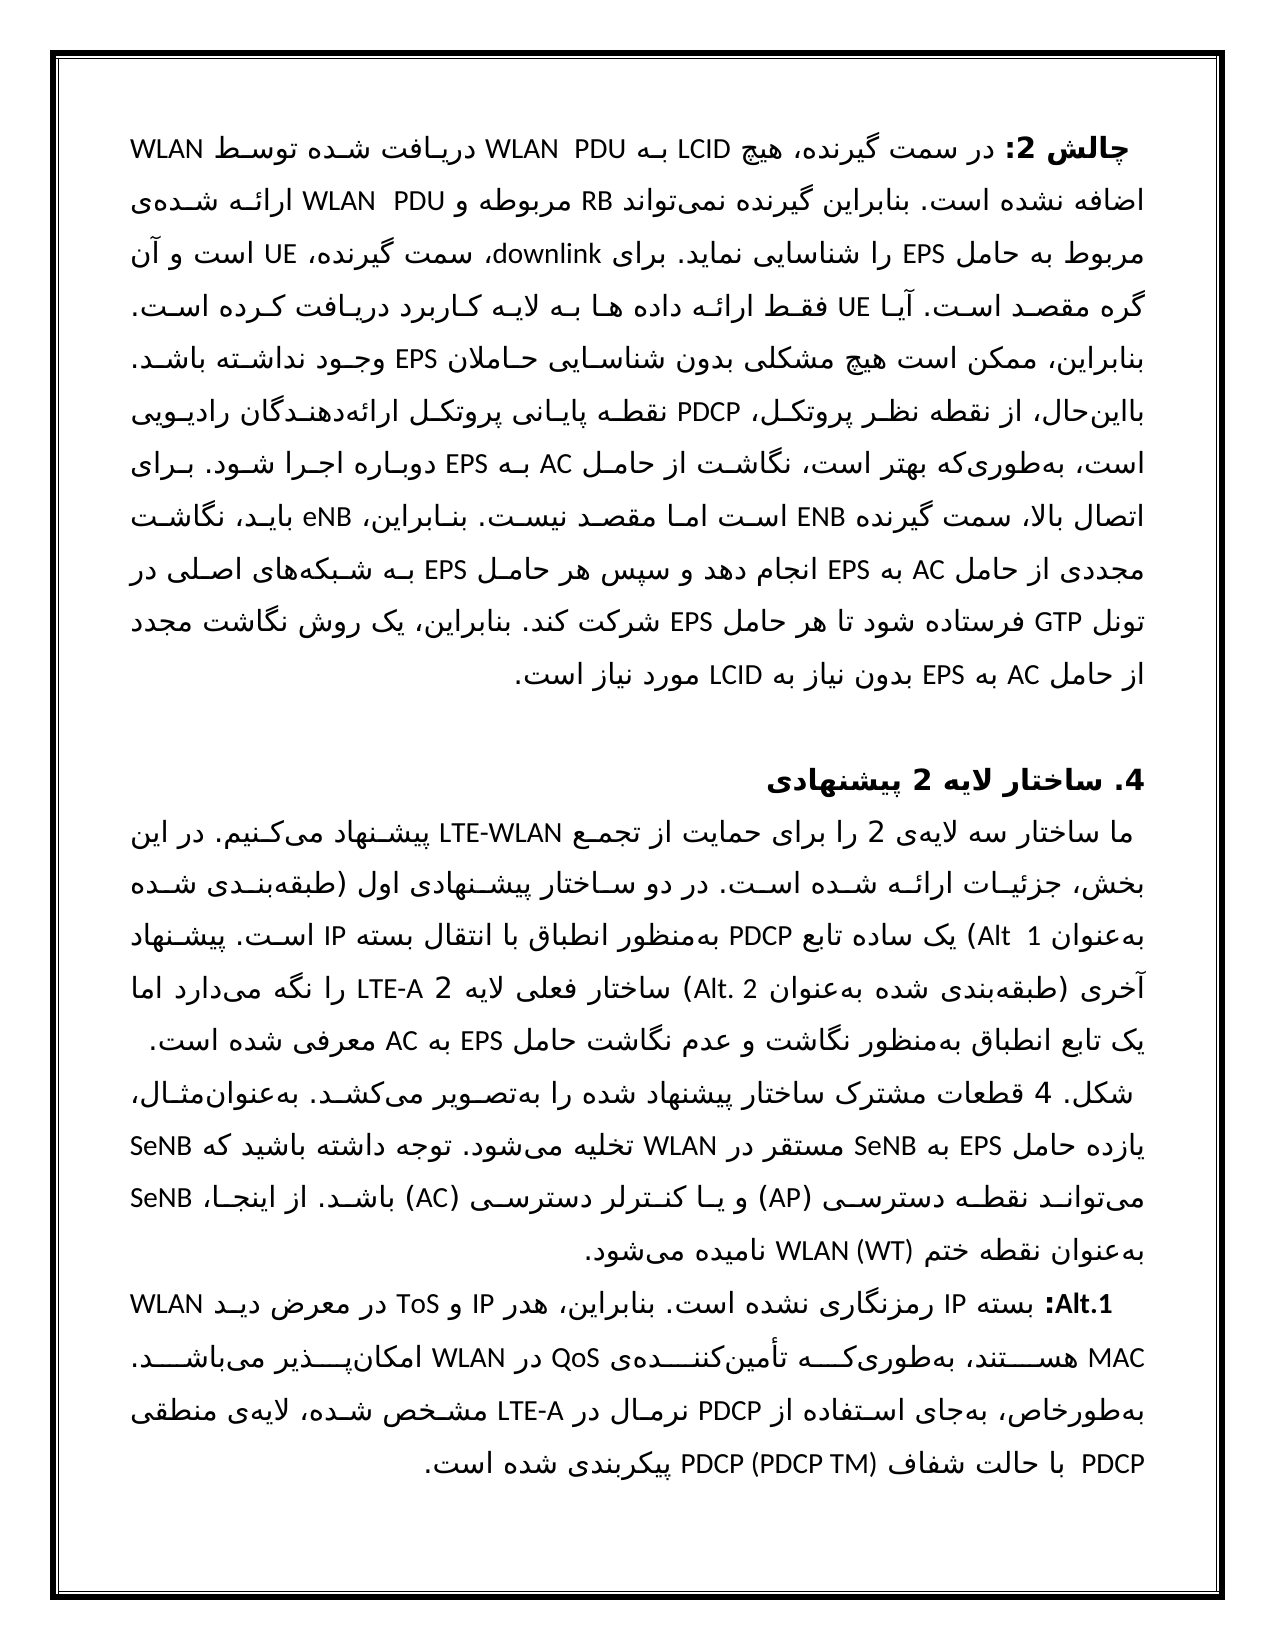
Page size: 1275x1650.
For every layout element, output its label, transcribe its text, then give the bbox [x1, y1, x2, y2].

text ما ساختار سه لایه‌ی 2 را برای حمایت از تجمع LTE-WLAN پیشنهاد می‌کنیم. در این بخش، جزئیات ارائه شده است. در دو ساختار پیشنهادی اول (طبقه‌بندی شده به‌عنوان Alt 1) یک ساده تابع PDCP به‌منظور انطباق با انتقال بسته IP است. پیشنهاد آخری (طبقه‌بندی شده به‌عنوان Alt. 2) ساختار فعلی لایه 2 LTE-A را نگه می‌دارد اما یک تابع انطباق به‌منظور نگاشت و عدم نگاشت حامل EPS به AC معرفی شده است. [130, 814, 1145, 1058]
text Alt.1: بسته IP رمزنگاری نشده است. بنابراین، هدر IP و ToS در معرض دید WLAN MAC هستند، به‌طوری‌که تأمین‌کننده‌ی QoS در WLAN امکان‌پذیر می‌باشد. به‌طورخاص، به‌جای استفاده از PDCP نرمال در LTE-A مشخص شده، لایه‌ی منطقی PDCP با حالت شفاف PDCP (PDCP TM) پیکربندی شده است. [130, 1286, 1145, 1481]
text 4. ساختار لایه 2 پیشنهادی [130, 763, 1145, 797]
text چالش 2: در سمت گیرنده، هیچ LCID به WLAN PDU دریافت شده توسط WLAN اضافه نشده است. بنابراین گیرنده نمی‌تواند RB مربوطه و WLAN PDU ارائه شده‌ی مربوط به حامل EPS را شناسایی نماید. برای downlink، سمت گیرنده، UE است و آن گره مقصد است. آیا UE فقط ارائه داده ها به لایه کاربرد دریافت کرده است. بنابراین، ممکن است هیچ مشکلی بدون شناسایی حاملان EPS وجود نداشته باشد. بااین‌حال، از نقطه نظر پروتکل، PDCP نقطه پایانی پروتکل ارائه‌دهندگان رادیویی است، به‌طوری‌که بهتر است، نگاشت از حامل AC به EPS دوباره اجرا شود. برای اتصال بالا، سمت گیرنده ENB است اما مقصد نیست. بنابراین، eNB باید، نگاشت مجددی از حامل AC به EPS انجام دهد و سپس هر حامل EPS به شبکه‌های اصلی در تونل GTP فرستاده شود تا هر حامل EPS شرکت کند. بنابراین، یک روش نگاشت مجدد از حامل AC به EPS بدون نیاز به LCID مورد نیاز است. [130, 130, 1149, 692]
text شکل. 4 قطعات مشترک ساختار پیشنهاد شده را به‌تصویر می‌کشد. به‌عنوان‌مثال، یازده حامل EPS به SeNB مستقر در WLAN تخلیه می‌شود. توجه داشته باشید که SeNB می‌تواند نقطه دسترسی (AP) و یا کنترلر دسترسی (AC) باشد. از اینجا، SeNB به‌عنوان نقطه ختم WLAN (WT) نامیده می‌شود. [130, 1076, 1145, 1268]
